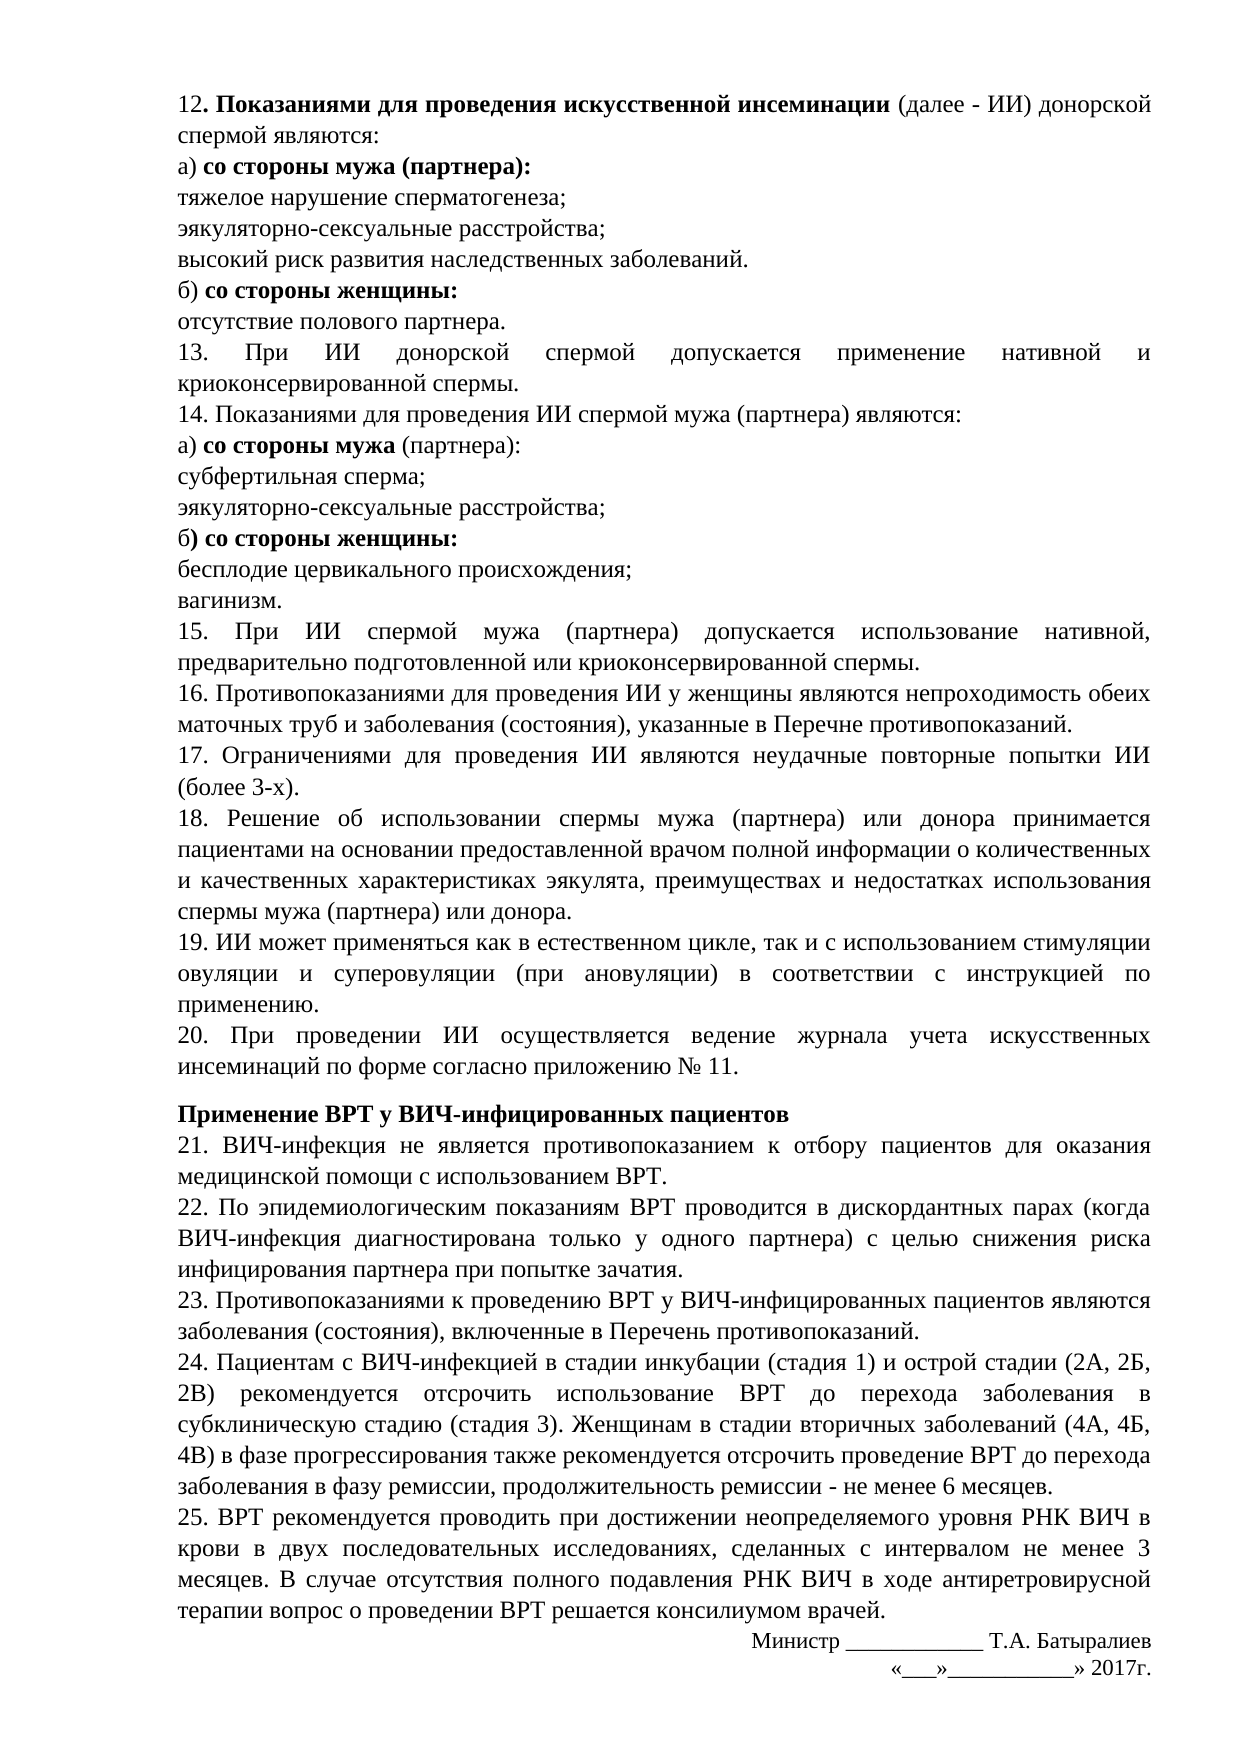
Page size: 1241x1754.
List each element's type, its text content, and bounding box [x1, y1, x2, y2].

text б) со стороны женщины: [177, 523, 1152, 552]
text Применение ВРТ у ВИЧ-инфицированных пациентов [177, 1099, 1152, 1127]
text отсутствие полового партнера. [177, 306, 1152, 335]
text 17. Ограничениями для проведения ИИ являются неудачные повторные попытки ИИ (более 3-х). [177, 741, 1152, 800]
text субфертильная сперма; [177, 461, 1152, 490]
text высокий риск развития наследственных заболеваний. [177, 244, 1152, 273]
text 23. Противопоказаниями к проведению ВРТ у ВИЧ-инфицированных пациентов являются заболевания (состояния), включенные в Перечень противопоказаний. [177, 1285, 1152, 1345]
text 12. Показаниями для проведения искусственной инсеминации (далее - ИИ) донорской спермой являются: [177, 89, 1152, 148]
text 25. ВРТ рекомендуется проводить при достижении неопределяемого уровня РНК ВИЧ в крови в двух последовательных исследованиях, сделанных с интервалом не менее 3 месяцев. В случае отсутствия полного подавления РНК ВИЧ в ходе антиретровирусной терапии вопрос о проведении ВРТ решается консилиумом врачей. [177, 1502, 1152, 1624]
text 19. ИИ может применяться как в естественном цикле, так и с использованием стимуляции овуляции и суперовуляции (при ановуляции) в соответствии с инструкцией по применению. [177, 927, 1152, 1018]
text б) со стороны женщины: [177, 275, 1152, 304]
text а) со стороны мужа (партнера): [177, 430, 1152, 459]
text 21. ВИЧ-инфекция не является противопоказанием к отбору пациентов для оказания медицинской помощи с использованием ВРТ. [177, 1130, 1152, 1189]
text тяжелое нарушение сперматогенеза; [177, 182, 1152, 211]
text эякуляторно-сексуальные расстройства; [177, 492, 1152, 521]
text 15. При ИИ спермой мужа (партнера) допускается использование нативной, предварительно подготовленной или криоконсервированной спермы. [177, 616, 1152, 676]
text а) со стороны мужа (партнера): [177, 151, 1152, 179]
text 16. Противопоказаниями для проведения ИИ у женщины являются непроходимость обеих маточных труб и заболевания (состояния), указанные в Перечне противопоказаний. [177, 678, 1152, 738]
text 13. При ИИ донорской спермой допускается применение нативной и криоконсервированной спермы. [177, 337, 1152, 397]
text 22. По эпидемиологическим показаниям ВРТ проводится в дискордантных парах (когда ВИЧ-инфекция диагностирована только у одного партнера) с целью снижения риска инфицирования партнера при попытке зачатия. [177, 1192, 1152, 1283]
text вагинизм. [177, 585, 1152, 614]
text 20. При проведении ИИ осуществляется ведение журнала учета искусственных инсеминаций по форме согласно приложению № 11. [177, 1020, 1152, 1080]
text бесплодие цервикального происхождения; [177, 554, 1152, 583]
text эякуляторно-сексуальные расстройства; [177, 213, 1152, 242]
text 14. Показаниями для проведения ИИ спермой мужа (партнера) являются: [177, 399, 1152, 428]
text 24. Пациентам с ВИЧ-инфекцией в стадии инкубации (стадия 1) и острой стадии (2А, 2Б, 2В) рекомендуется отсрочить использование ВРТ до перехода заболевания в субклиническую стадию (стадия 3). Женщинам в стадии вторичных заболеваний (4А, 4Б, 4В) в фазе прогрессирования также рекомендуется отсрочить проведение ВРТ до перехода заболевания в фазу ремиссии, продолжительность ремиссии - не менее 6 месяцев. [177, 1347, 1152, 1500]
text 18. Решение об использовании спермы мужа (партнера) или донора принимается пациентами на основании предоставленной врачом полной информации о количественных и качественных характеристиках эякулята, преимуществах и недостатках использования спермы мужа (партнера) или донора. [177, 803, 1152, 924]
